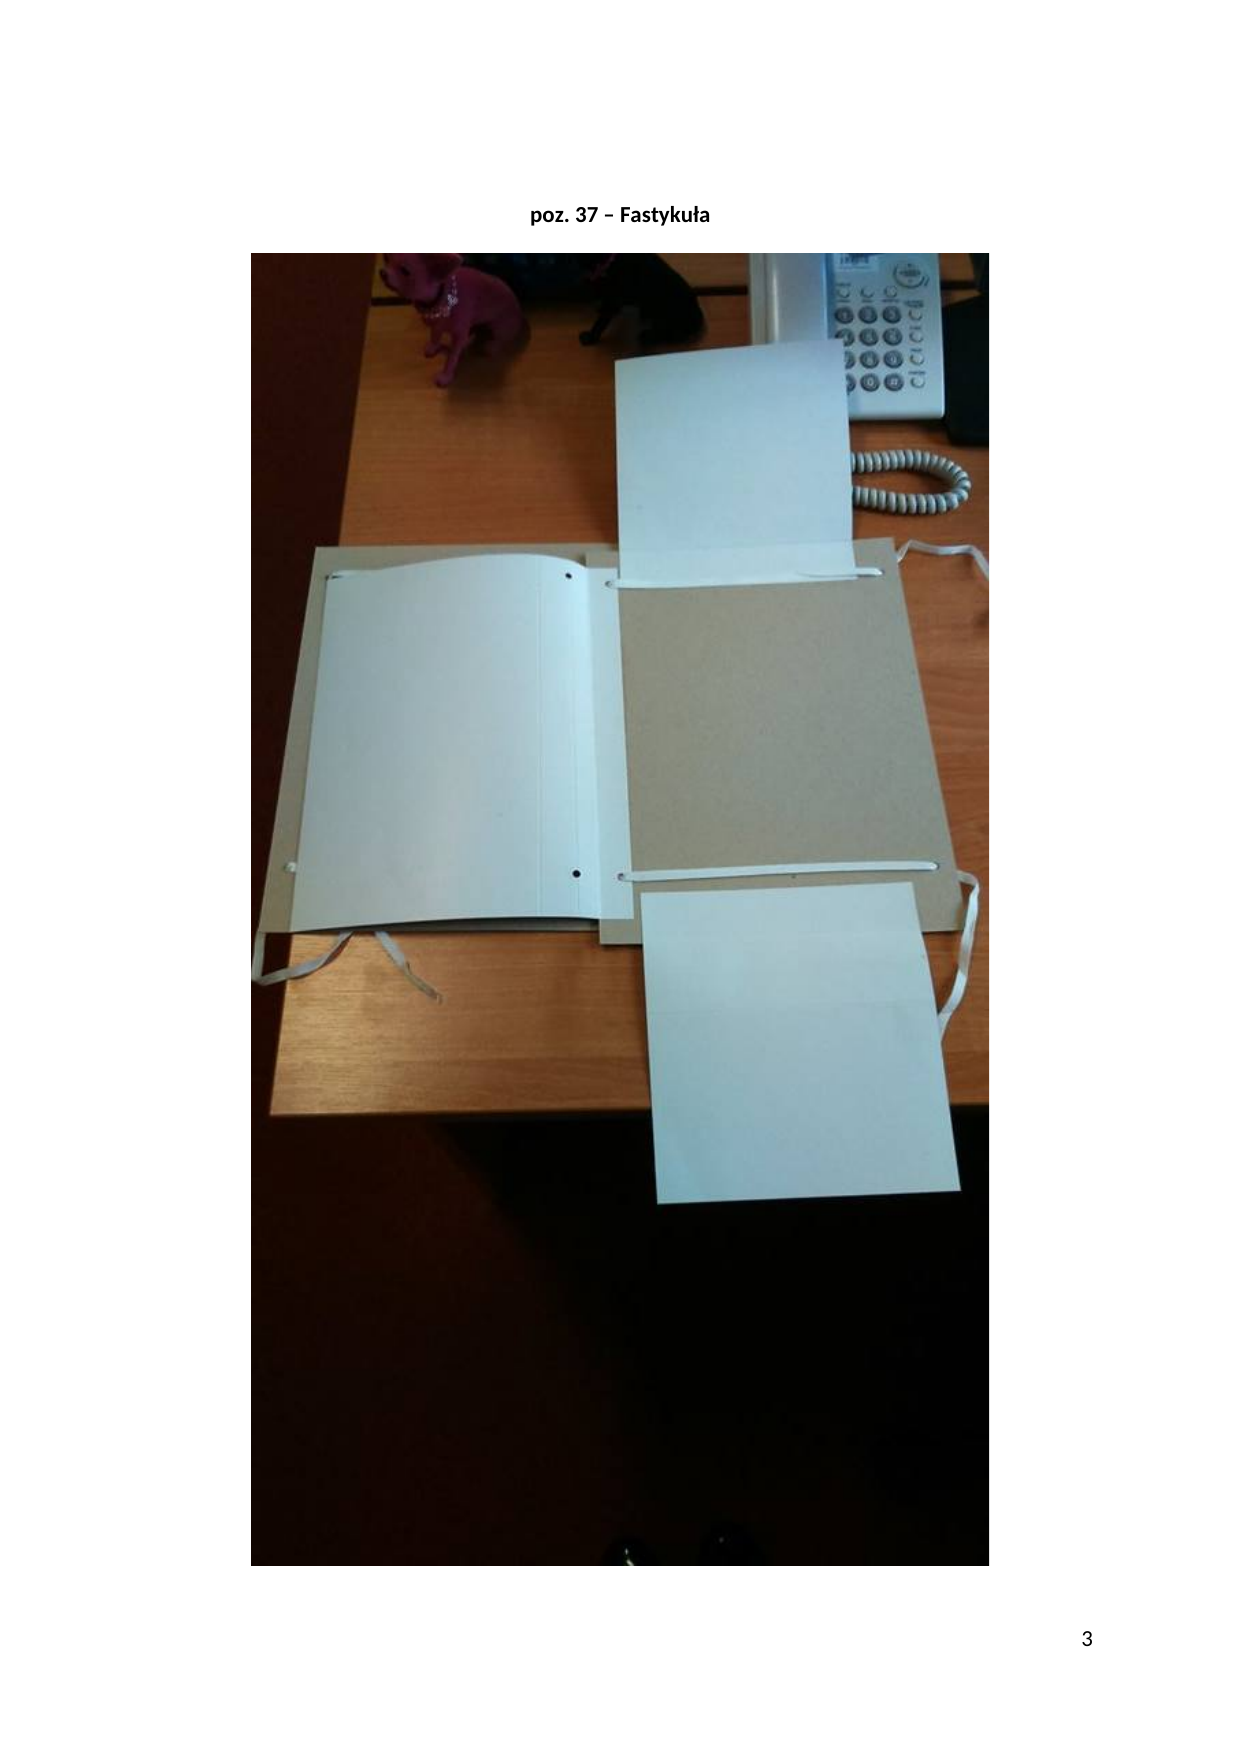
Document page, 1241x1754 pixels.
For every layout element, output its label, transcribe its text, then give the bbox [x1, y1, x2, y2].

picture [251, 253, 990, 1566]
text poz. 37 – Fastykuła [148, 201, 1093, 229]
